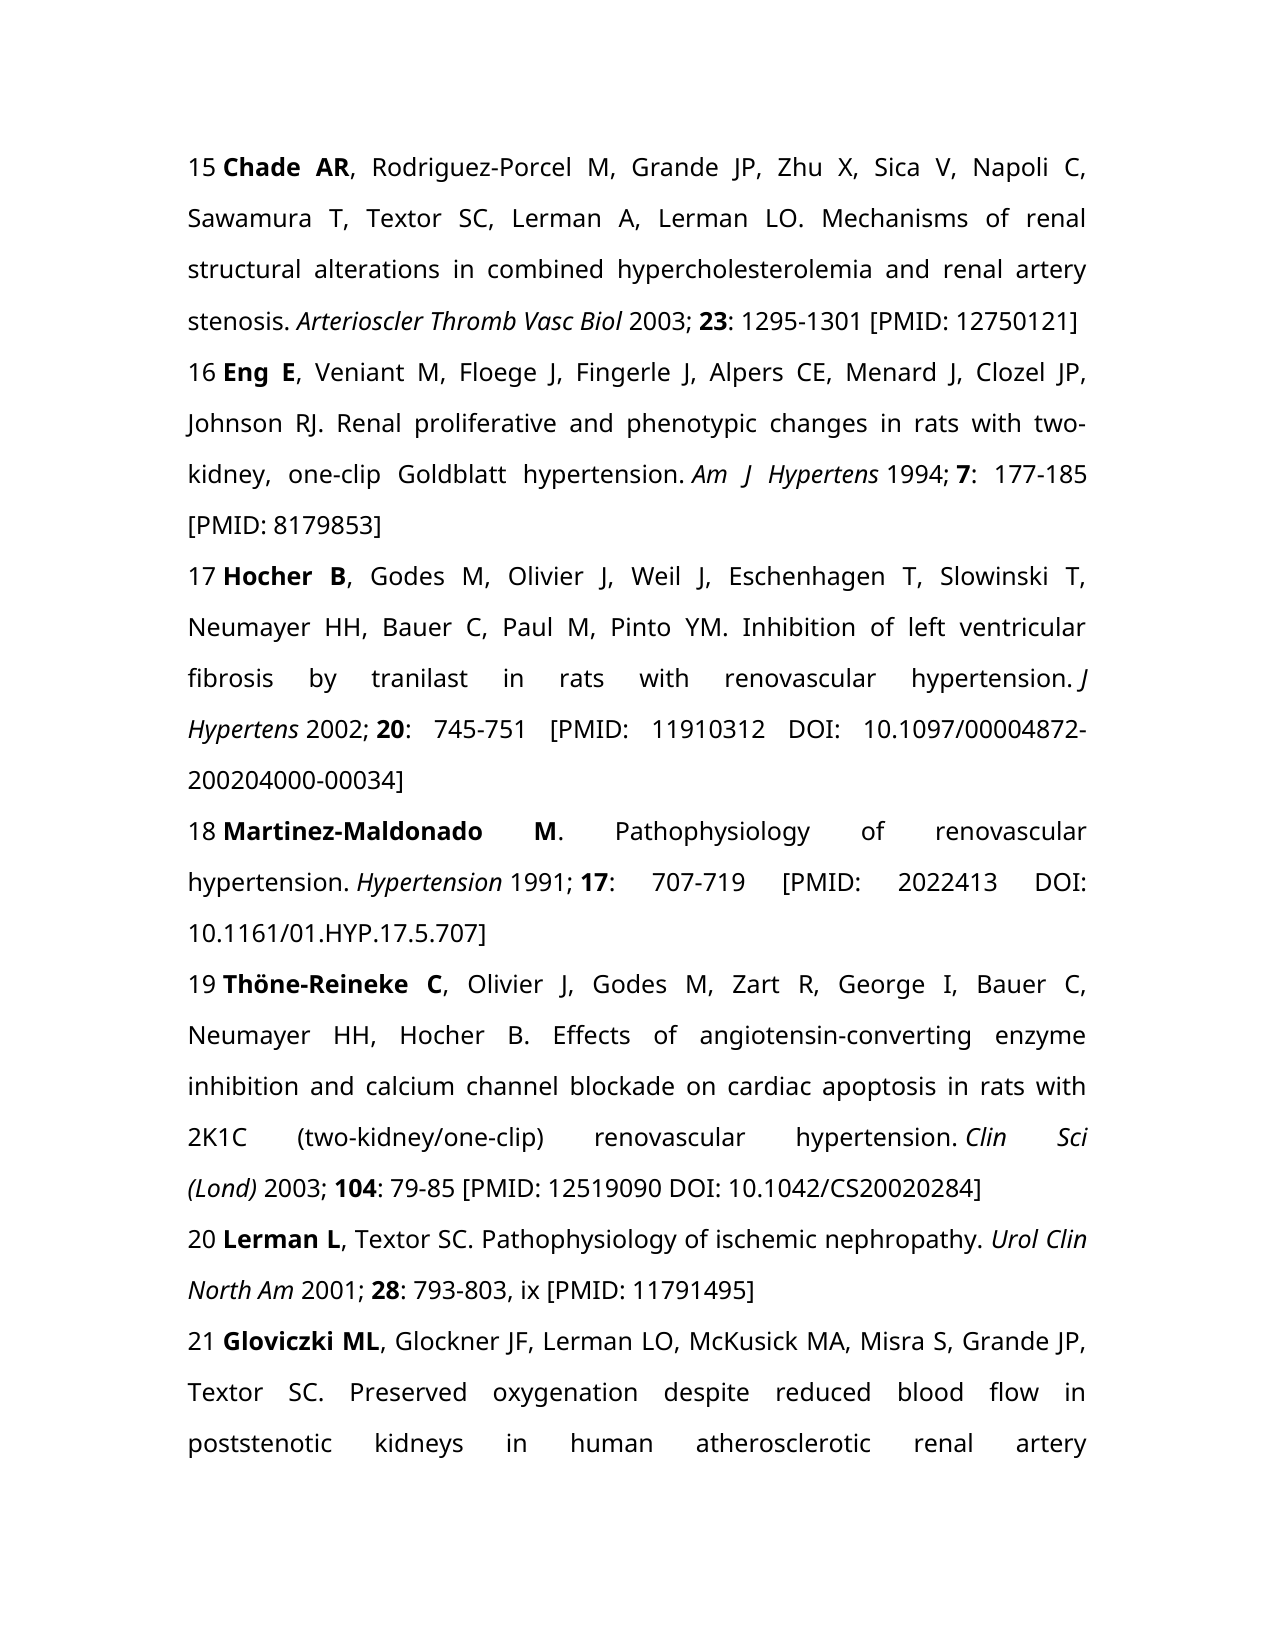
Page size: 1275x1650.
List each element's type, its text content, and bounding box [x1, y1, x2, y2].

text 15 Chade AR, Rodriguez-Porcel M, Grande JP, Zhu X, Sica V, Napoli C, Sawamura T, Textor SC, Lerman A, Lerman LO. Mechanisms of renal structural alterations in combined hypercholesterolemia and renal artery stenosis. Arterioscler Thromb Vasc Biol 2003; 23: 1295-1301 [PMID: 12750121] [187, 150, 1087, 337]
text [187, 1324, 1087, 1460]
text 19 Thöne-Reineke C, Olivier J, Godes M, Zart R, George I, Bauer C, Neumayer HH, Hocher B. Effects of angiotensin-converting enzyme inhibition and calcium channel blockade on cardiac apoptosis in rats with 2K1C (two-kidney/one-clip) renovascular hypertension. Clin Sci (Lond) 2003; 104: 79-85 [PMID: 12519090 DOI: 10.1042/CS20020284] [187, 967, 1087, 1205]
text 16 Eng E, Veniant M, Floege J, Fingerle J, Alpers CE, Menard J, Clozel JP, Johnson RJ. Renal proliferative and phenotypic changes in rats with two-kidney, one-clip Goldblatt hypertension. Am J Hypertens 1994; 7: 177-185 [PMID: 8179853] [187, 354, 1087, 541]
text 18 Martinez-Maldonado M. Pathophysiology of renovascular hypertension. Hypertension 1991; 17: 707-719 [PMID: 2022413 DOI: 10.1161/01.HYP.17.5.707] [187, 813, 1087, 950]
text 17 Hocher B, Godes M, Olivier J, Weil J, Eschenhagen T, Slowinski T, Neumayer HH, Bauer C, Paul M, Pinto YM. Inhibition of left ventricular fibrosis by tranilast in rats with renovascular hypertension. J Hypertens 2002; 20: 745-751 [PMID: 11910312 DOI: 10.1097/00004872-200204000-00034] [187, 558, 1087, 797]
text 20 Lerman L, Textor SC. Pathophysiology of ischemic nephropathy. Urol Clin North Am 2001; 28: 793-803, ix [PMID: 11791495] [187, 1222, 1087, 1307]
